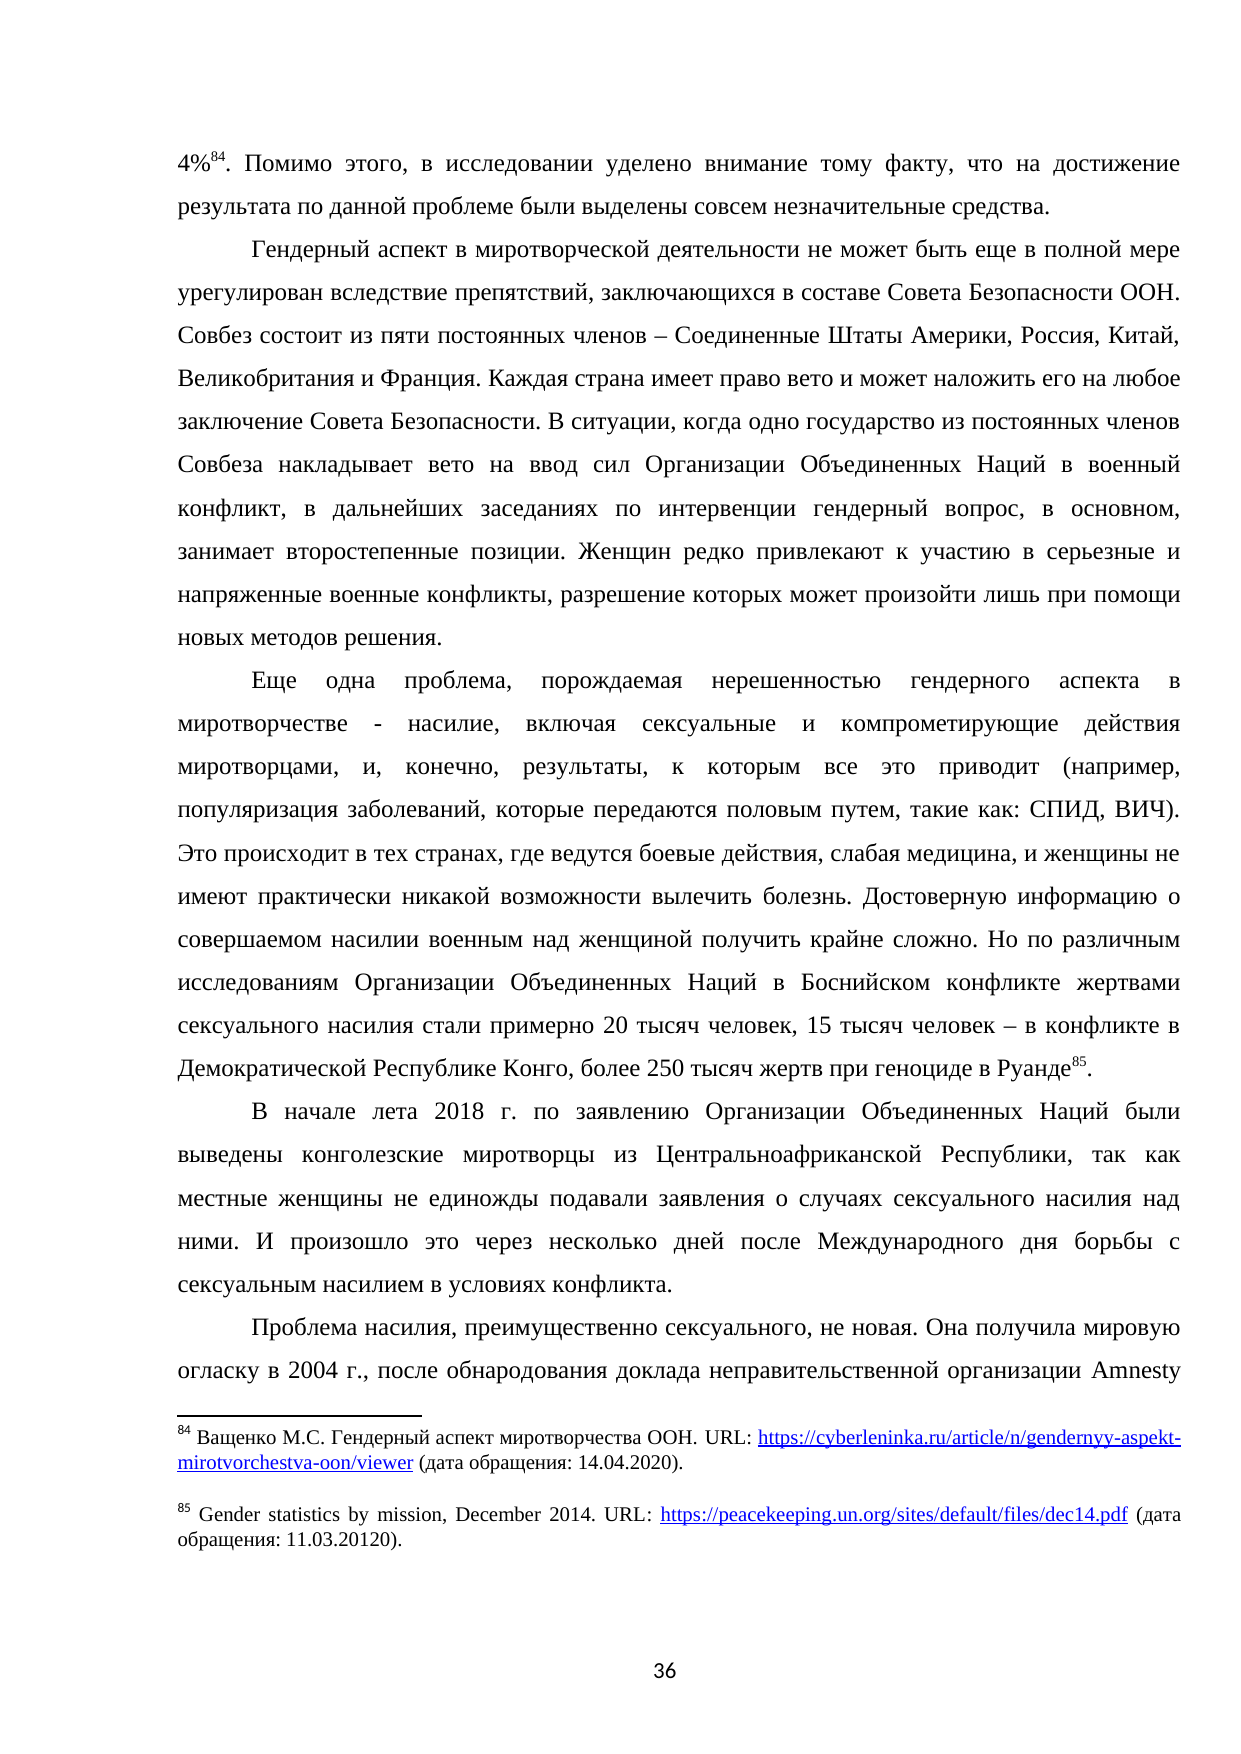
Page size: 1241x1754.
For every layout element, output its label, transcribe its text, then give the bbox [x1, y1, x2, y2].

text Гендерный аспект в миротворческой деятельности не может быть еще в полной мере урегулирован вследствие препятствий, заключающихся в составе Совета Безопасности ООН. Совбез состоит из пяти постоянных членов – Соединенные Штаты Америки, Россия, Китай, Великобритания и Франция. Каждая страна имеет право вето и может наложить его на любое заключение Совета Безопасности. В ситуации, когда одно государство из постоянных членов Совбеза накладывает вето на ввод сил Организации Объединенных Наций в военный конфликт, в дальнейших заседаниях по интервенции гендерный вопрос, в основном, занимает второстепенные позиции. Женщин редко привлекают к участию в серьезные и напряженные военные конфликты, разрешение которых может произойти лишь при помощи новых методов решения. [177, 234, 1181, 651]
text Еще одна проблема, порождаемая нерешенностью гендерного аспекта в миротворчестве - насилие, включая сексуальные и компрометирующие действия миротворцами, и, конечно, результаты, к которым все это приводит (например, популяризация заболеваний, которые передаются половым путем, такие как: СПИД, ВИЧ). Это происходит в тех странах, где ведутся боевые действия, слабая медицина, и женщины не имеют практически никакой возможности вылечить болезнь. Достоверную информацию о совершаемом насилии военным над женщиной получить крайне сложно. Но по различным исследованиям Организации Объединенных Наций в Боснийском конфликте жертвами сексуального насилия стали примерно 20 тысяч человек, 15 тысяч человек – в конфликте в Демократической Республике Конго, более 250 тысяч жертв при геноциде в Руанде. [177, 665, 1181, 1082]
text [177, 1312, 1181, 1384]
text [177, 148, 1181, 219]
text В начале лета 2018 г. по заявлению Организации Объединенных Наций были выведены конголезские миротворцы из Центральноафриканской Республики, так как местные женщины не единожды подавали заявления о случаях сексуального насилия над ними. И произошло это через несколько дней после Международного дня борьбы с сексуальным насилием в условиях конфликта. [177, 1096, 1181, 1298]
